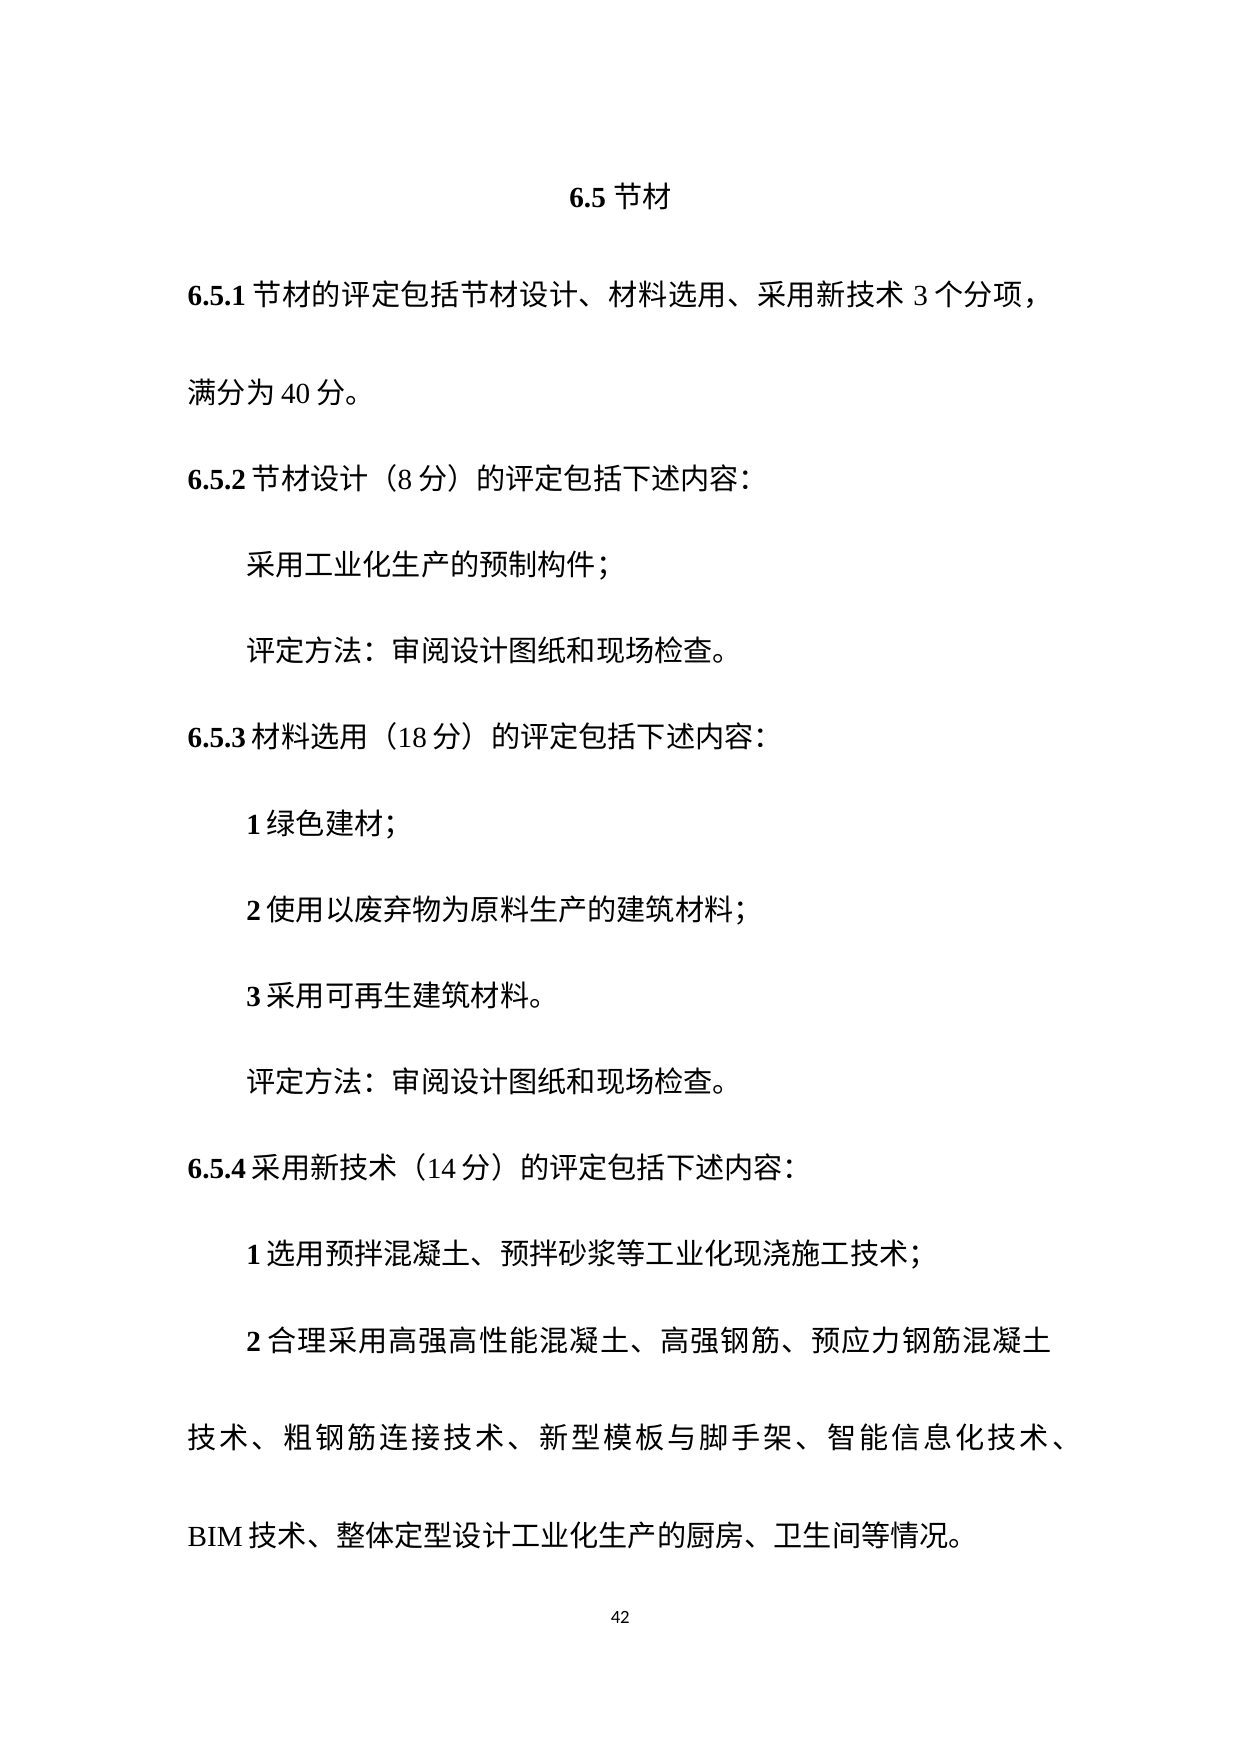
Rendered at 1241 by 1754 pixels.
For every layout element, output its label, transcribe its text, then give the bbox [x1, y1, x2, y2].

text 1绿色建材； [187, 789, 1053, 854]
text 6.5.1节材的评定包括节材设计、材料选用、采用新技术3个分项，满分为40分。 [187, 261, 1053, 423]
text 3采用可再生建筑材料。 [187, 961, 1053, 1026]
subtitle 6.5 节材 [187, 162, 1053, 227]
text 评定方法：审阅设计图纸和现场检查。 [187, 1047, 1053, 1112]
text 采用工业化生产的预制构件； [187, 530, 1053, 595]
text 6.5.2节材设计（8分）的评定包括下述内容： [187, 444, 1053, 509]
text 1选用预拌混凝土、预拌砂浆等工业化现浇施工技术； [187, 1219, 1053, 1284]
text 6.5.4采用新技术（14分）的评定包括下述内容： [187, 1133, 1053, 1198]
text 2使用以废弃物为原料生产的建筑材料； [187, 875, 1053, 940]
text 6.5.3材料选用（18分）的评定包括下述内容： [187, 703, 1053, 768]
text 2合理采用高强高性能混凝土、高强钢筋、预应力钢筋混凝土技术、粗钢筋连接技术、新型模板与脚手架、智能信息化技术、BIM技术、整体定型设计工业化生产的厨房、卫生间等情况。 [187, 1306, 1053, 1566]
text 评定方法：审阅设计图纸和现场检查。 [187, 617, 1053, 682]
